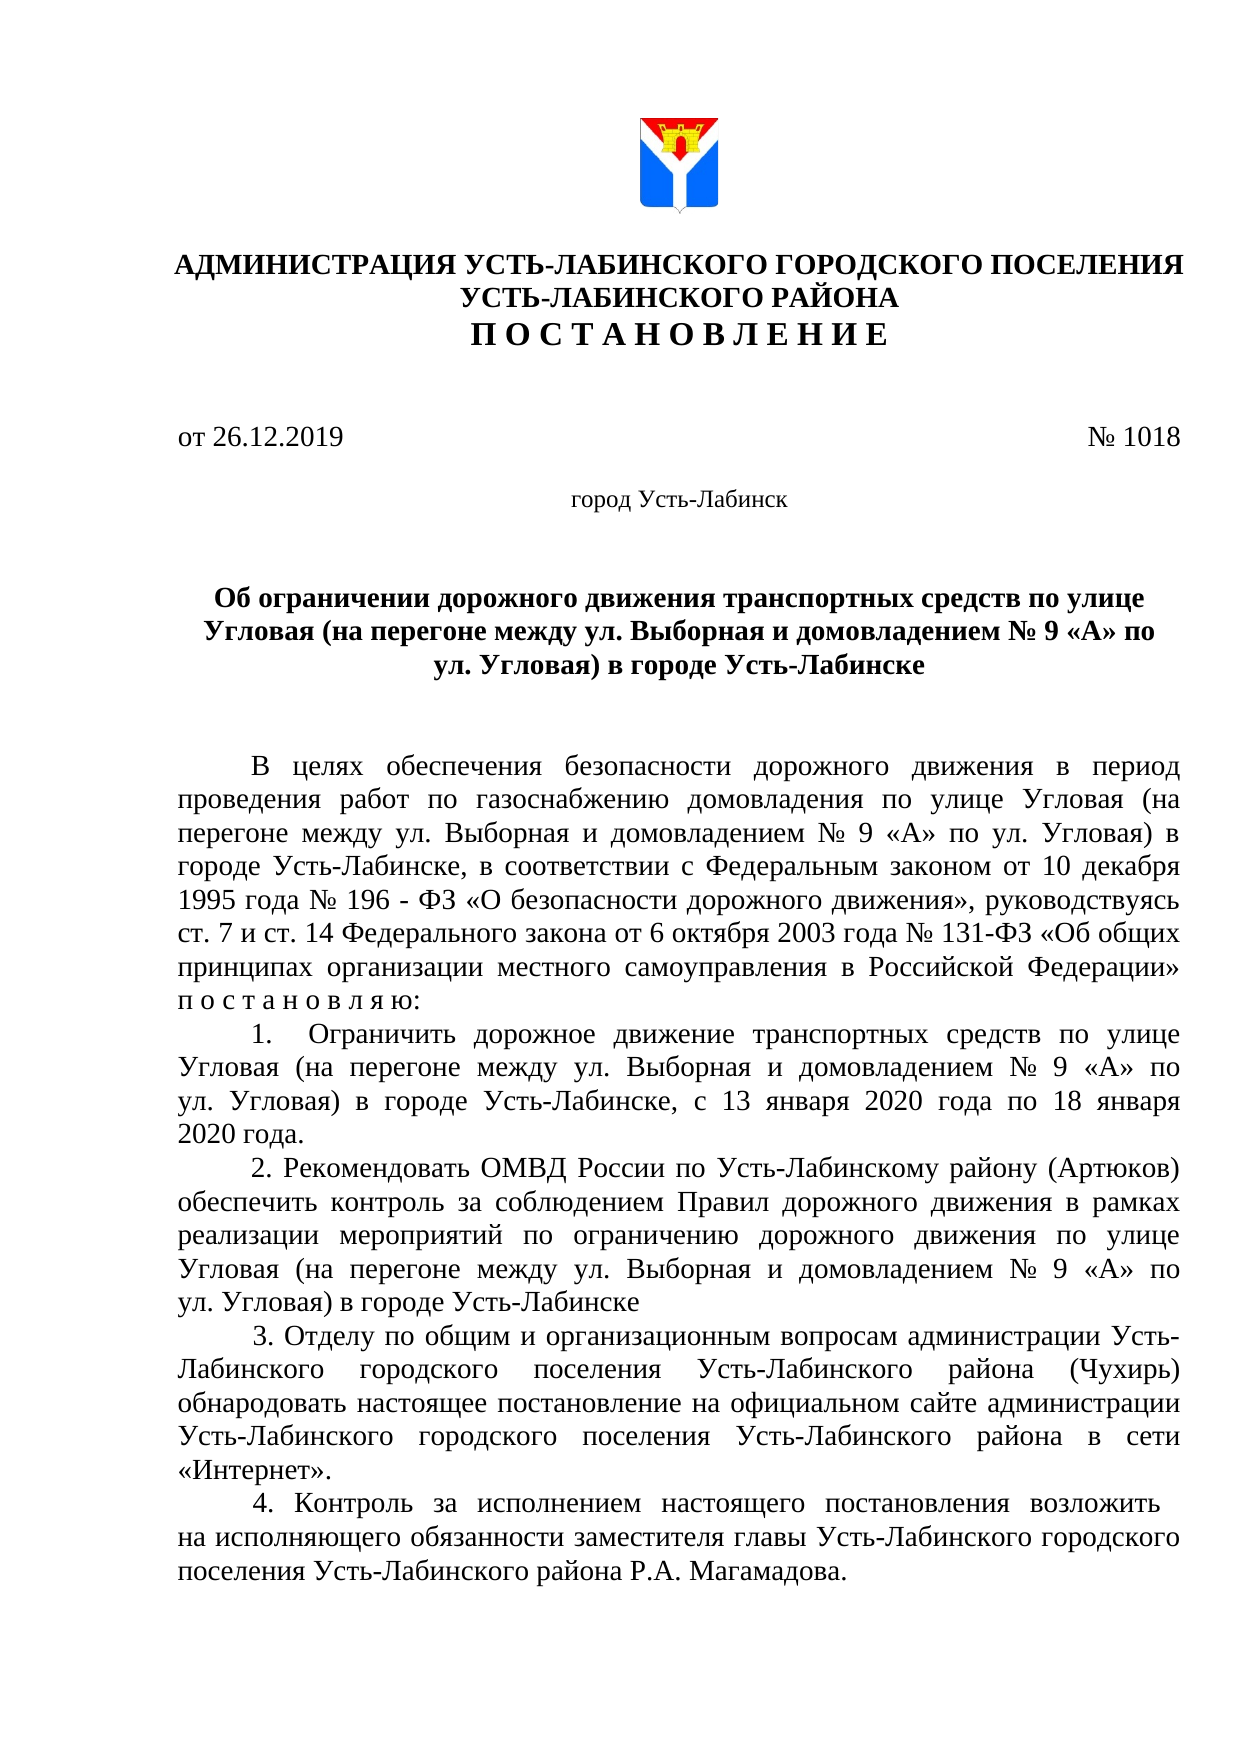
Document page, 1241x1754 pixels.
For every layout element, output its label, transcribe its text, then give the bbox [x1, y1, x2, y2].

text В целях обеспечения безопасности дорожного движения в период проведения работ по газоснабжению домовладения по улице Угловая (на перегоне между ул. Выборная и домовладением № 9 «А» по ул. Угловая) в городе Усть-Лабинске, в соответствии с Федеральным законом от 10 декабря 1995 года № 196 - ФЗ «О безопасности дорожного движения», руководствуясь ст. 7 и ст. 14 Федерального закона от 6 октября 2003 года № 131-ФЗ «Об общих принципах организации местного самоуправления в Российской Федерации» п о с т а н о в л я ю: [177, 748, 1181, 1016]
text УСТЬ-ЛАБИНСКОГО РАЙОНА [171, 281, 1187, 314]
text 4. Контроль за исполнением настоящего постановления возложить на исполняющего обязанности заместителя главы Усть-Лабинского городского поселения Усть-Лабинского района Р.А. Магамадова. [177, 1486, 1181, 1586]
text город Усть-Лабинск [171, 484, 1187, 513]
picture [640, 118, 719, 214]
text П О С Т А Н О В Л Е Н И Е [171, 314, 1187, 352]
text 2. Рекомендовать ОМВД России по Усть-Лабинскому району (Артюков) обеспечить контроль за соблюдением Правил дорожного движения в рамках реализации мероприятий по ограничению дорожного движения по улице Угловая (на перегоне между ул. Выборная и домовладением № 9 «А» по ул. Угловая) в городе Усть-Лабинске [177, 1150, 1181, 1318]
text ул. Угловая) в городе Усть-Лабинске [177, 647, 1181, 681]
text от 26.12.2019 № 1018 [171, 419, 1187, 453]
text 1. Ограничить дорожное движение транспортных средств по улице Угловая (на перегоне между ул. Выборная и домовладением № 9 «А» по ул. Угловая) в городе Усть-Лабинске, с 13 января 2020 года по 18 января 2020 года. [177, 1016, 1181, 1150]
text АДМИНИСТРАЦИЯ УСТЬ-ЛАБИНСКОГО ГОРОДСКОГО ПОСЕЛЕНИЯ [171, 247, 1187, 281]
text Об ограничении дорожного движения транспортных средств по улице Угловая (на перегоне между ул. Выборная и домовладением № 9 «А» по [177, 580, 1181, 647]
text 3. Отделу по общим и организационным вопросам администрации Усть-Лабинского городского поселения Усть-Лабинского района (Чухирь) обнародовать настоящее постановление на официальном сайте администрации Усть-Лабинского городского поселения Усть-Лабинского района в сети «Интернет». [177, 1318, 1181, 1486]
